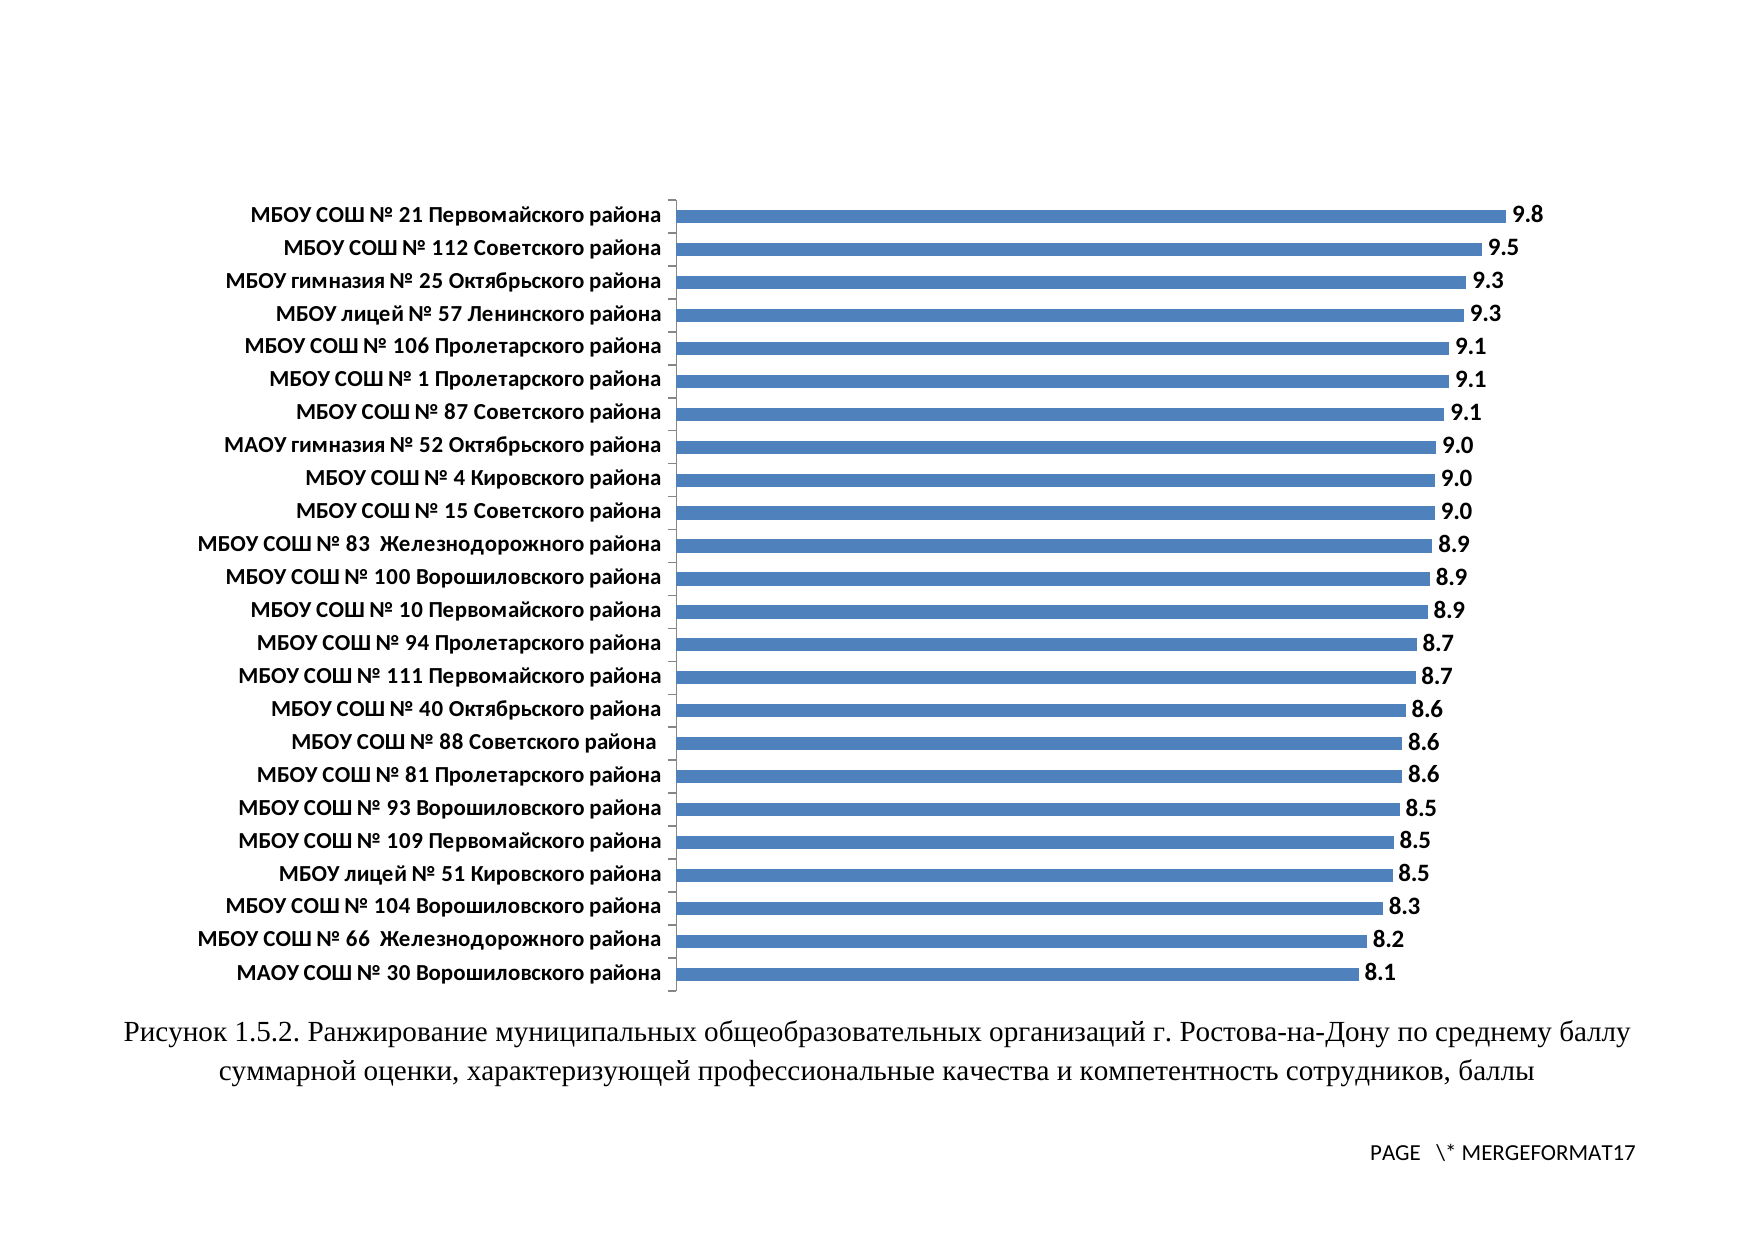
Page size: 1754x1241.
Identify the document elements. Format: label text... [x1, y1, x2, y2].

text Рисунок 1.5.2. Ранжирование муниципальных общеобразовательных организаций г. Ростова-на-Дону по среднему баллу суммарной оценки, характеризующей профессиональные качества и компетентность сотрудников, баллы [118, 1014, 1636, 1086]
